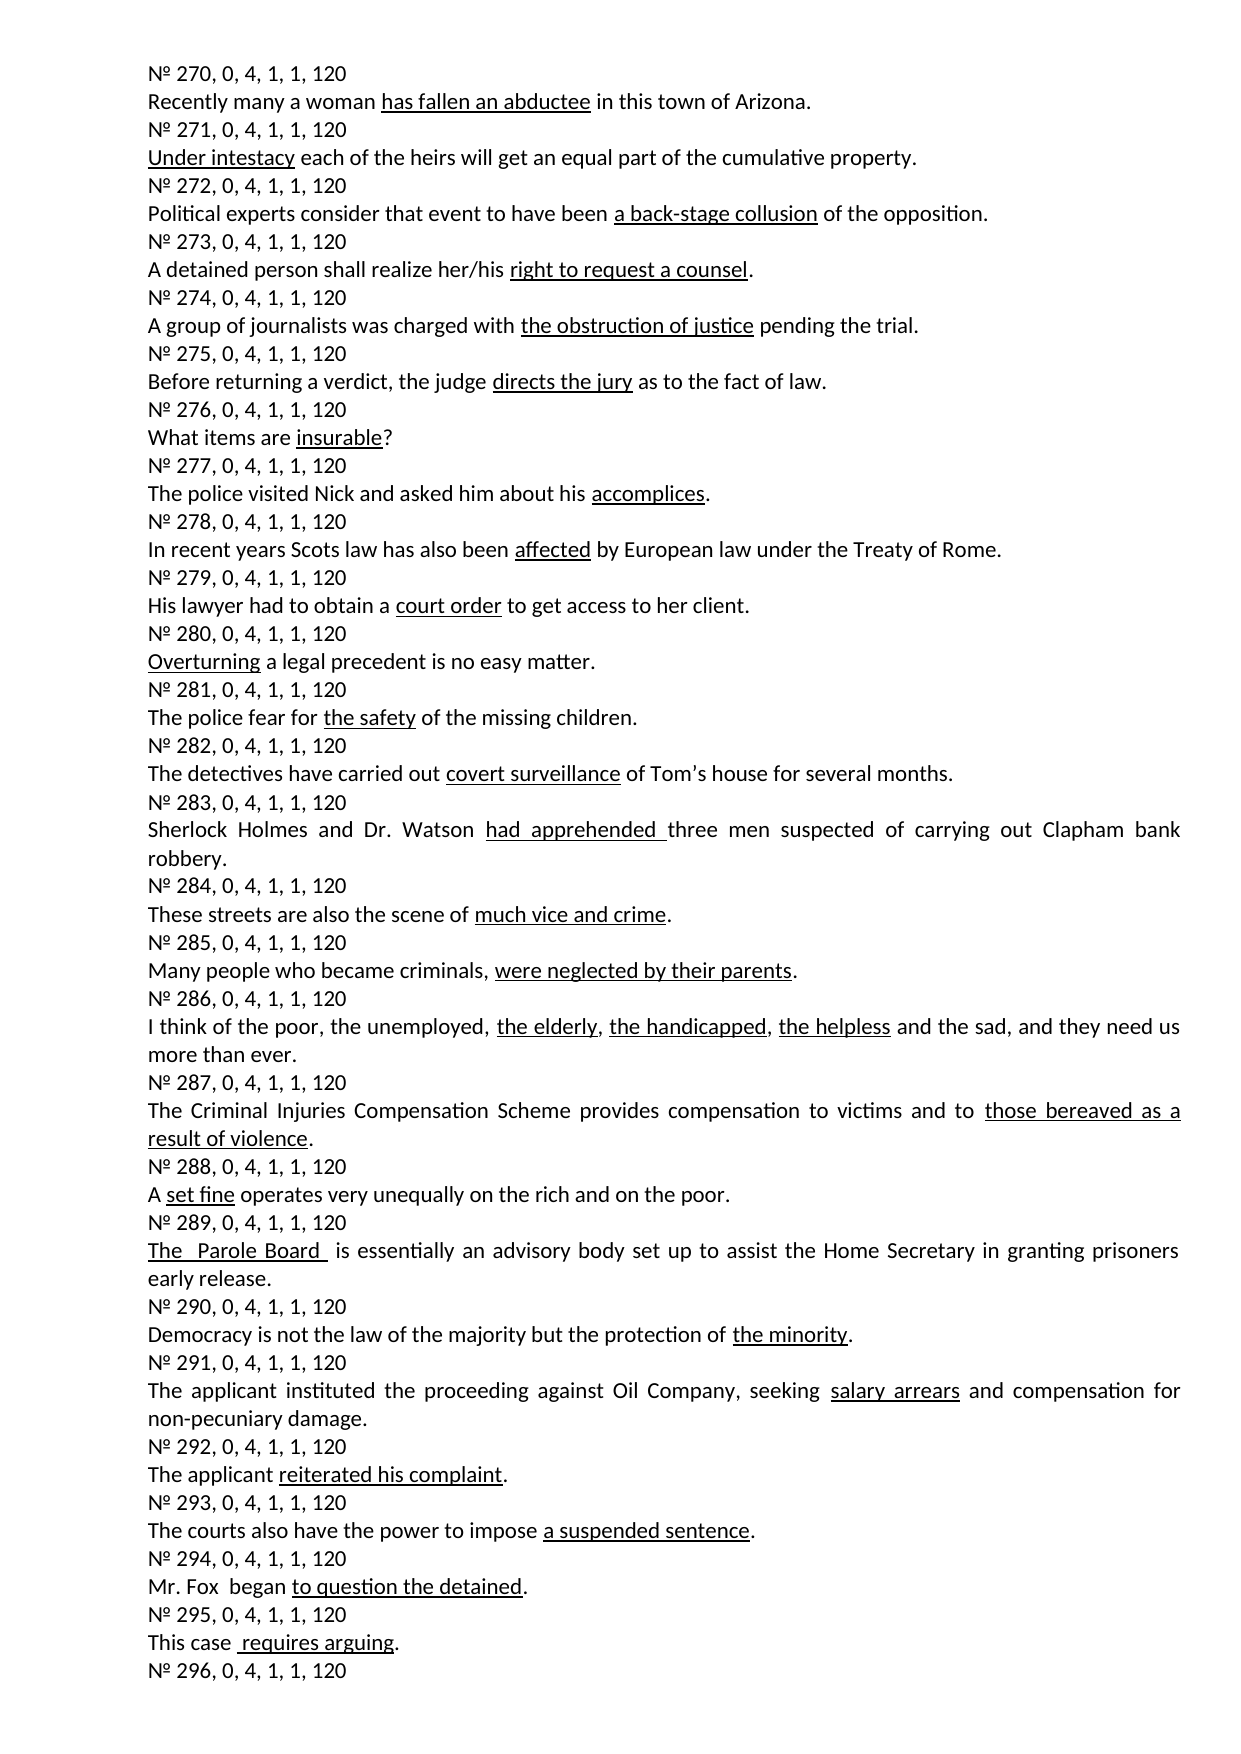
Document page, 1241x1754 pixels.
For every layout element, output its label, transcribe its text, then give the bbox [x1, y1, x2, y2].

text № 281, 0, 4, 1, 1, 120 [148, 676, 1181, 703]
text His lawyer had to obtain a court order to get access to her client. [148, 591, 1181, 619]
text № 291, 0, 4, 1, 1, 120 [148, 1348, 1181, 1376]
text The Parole Board is essentially an advisory body set up to assist the Home Secretary in granting prisoners early release. [148, 1236, 1181, 1292]
text Sherlock Holmes and Dr. Watson had apprehended three men suspected of carrying out Clapham bank robbery. [148, 816, 1181, 872]
text № 275, 0, 4, 1, 1, 120 [148, 339, 1181, 367]
text № 292, 0, 4, 1, 1, 120 [148, 1432, 1181, 1460]
text This case requires arguing. [148, 1628, 1181, 1656]
text Overturning a legal precedent is no easy matter. [148, 647, 1181, 676]
text № 278, 0, 4, 1, 1, 120 [148, 507, 1181, 535]
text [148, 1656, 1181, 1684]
text Many people who became criminals, were neglected by their parents. [148, 956, 1181, 984]
text № 290, 0, 4, 1, 1, 120 [148, 1292, 1181, 1320]
text Under intestacy each of the heirs will get an equal part of the cumulative property. [148, 143, 1181, 171]
text A group of journalists was charged with the obstruction of justice pending the trial. [148, 311, 1181, 339]
text The detectives have carried out covert surveillance of Tom’s house for several months. [148, 759, 1181, 788]
text № 293, 0, 4, 1, 1, 120 [148, 1488, 1181, 1516]
text № 272, 0, 4, 1, 1, 120 [148, 171, 1181, 199]
text № 286, 0, 4, 1, 1, 120 [148, 984, 1181, 1012]
text № 270, 0, 4, 1, 1, 120 [148, 59, 1181, 87]
text № 282, 0, 4, 1, 1, 120 [148, 732, 1181, 759]
text The applicant reiterated his complaint. [148, 1460, 1181, 1488]
text Mr. Fox began to question the detained. [148, 1572, 1181, 1600]
text № 285, 0, 4, 1, 1, 120 [148, 928, 1181, 956]
text № 271, 0, 4, 1, 1, 120 [148, 115, 1181, 143]
text № 289, 0, 4, 1, 1, 120 [148, 1208, 1181, 1236]
text № 284, 0, 4, 1, 1, 120 [148, 872, 1181, 900]
text Before returning a verdict, the judge directs the jury as to the fact of law. [148, 367, 1181, 395]
text № 295, 0, 4, 1, 1, 120 [148, 1600, 1181, 1628]
text Political experts consider that event to have been a back-stage collusion of the opposition. [148, 199, 1181, 227]
text № 287, 0, 4, 1, 1, 120 [148, 1068, 1181, 1096]
text № 274, 0, 4, 1, 1, 120 [148, 283, 1181, 311]
text Recently many a woman has fallen an abductee in this town of Arizona. [148, 87, 1181, 115]
text Democracy is not the law of the majority but the protection of the minority. [148, 1320, 1181, 1348]
text № 280, 0, 4, 1, 1, 120 [148, 619, 1181, 647]
text № 279, 0, 4, 1, 1, 120 [148, 563, 1181, 591]
text № 288, 0, 4, 1, 1, 120 [148, 1152, 1181, 1180]
text What items are insurable? [148, 423, 1181, 451]
text № 283, 0, 4, 1, 1, 120 [148, 788, 1181, 816]
text I think of the poor, the unemployed, the elderly, the handicapped, the helpless and the sad, and they need us more than ever. [148, 1012, 1181, 1068]
text № 276, 0, 4, 1, 1, 120 [148, 395, 1181, 423]
text The courts also have the power to impose a suspended sentence. [148, 1516, 1181, 1544]
text The police fear for the safety of the missing children. [148, 703, 1181, 732]
text № 277, 0, 4, 1, 1, 120 [148, 451, 1181, 479]
text These streets are also the scene of much vice and crime. [148, 900, 1181, 928]
text The Criminal Injuries Compensation Scheme provides compensation to victims and to those bereaved as a result of violence. [148, 1096, 1181, 1152]
text In recent years Scots law has also been affected by European law under the Treaty of Rome. [148, 535, 1181, 563]
text The police visited Nick and asked him about his accomplices. [148, 479, 1181, 507]
text The applicant instituted the proceeding against Oil Company, seeking salary arrears and compensation for non-pecuniary damage. [148, 1376, 1181, 1432]
text № 273, 0, 4, 1, 1, 120 [148, 227, 1181, 255]
text № 294, 0, 4, 1, 1, 120 [148, 1544, 1181, 1572]
text A detained person shall realize her/his right to request a counsel. [148, 255, 1181, 283]
text A set fine operates very unequally on the rich and on the poor. [148, 1180, 1181, 1208]
